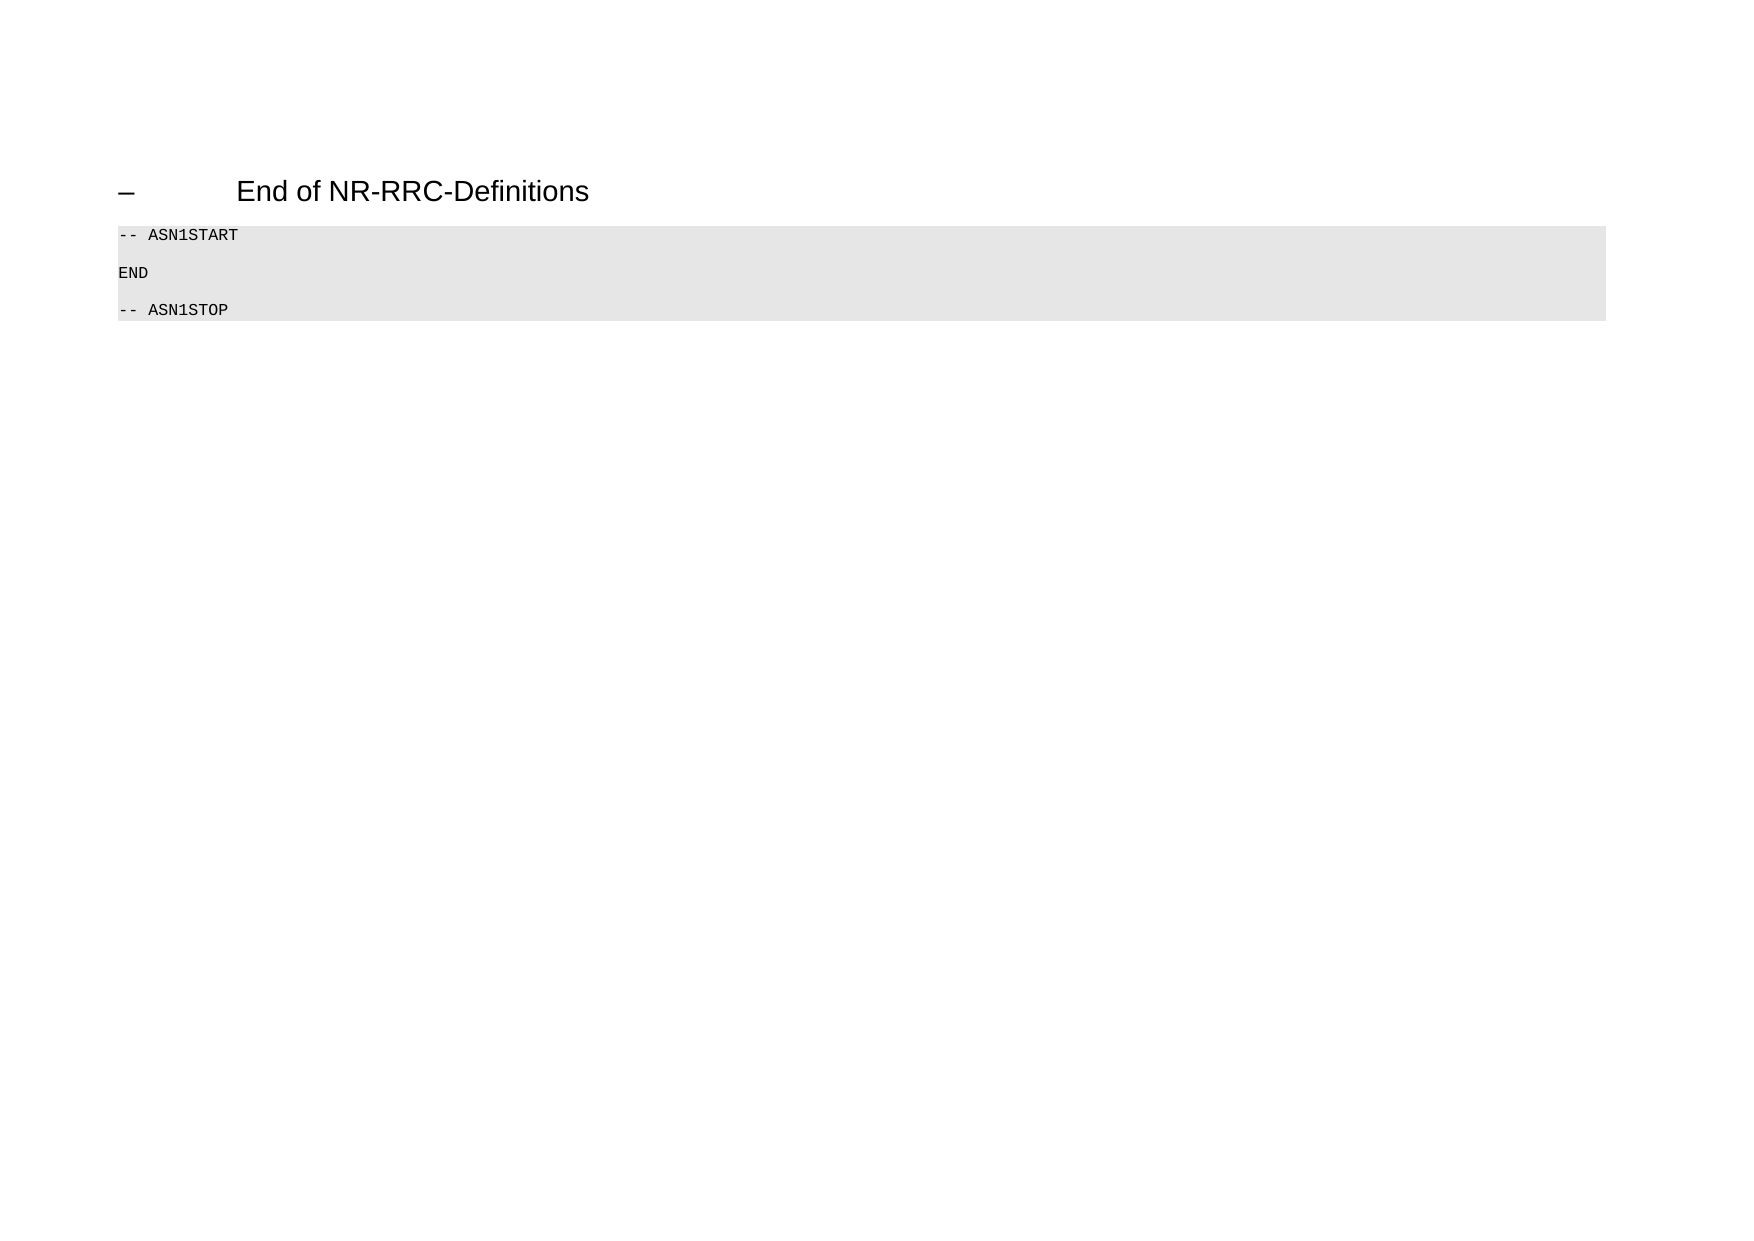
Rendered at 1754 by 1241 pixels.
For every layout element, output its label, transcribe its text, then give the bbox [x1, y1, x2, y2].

text -- ASN1STOP [118, 302, 1606, 321]
subtitle – End of NR-RRC-Definitions [118, 174, 1606, 208]
text END [118, 264, 1606, 283]
text -- ASN1START [118, 226, 1606, 245]
